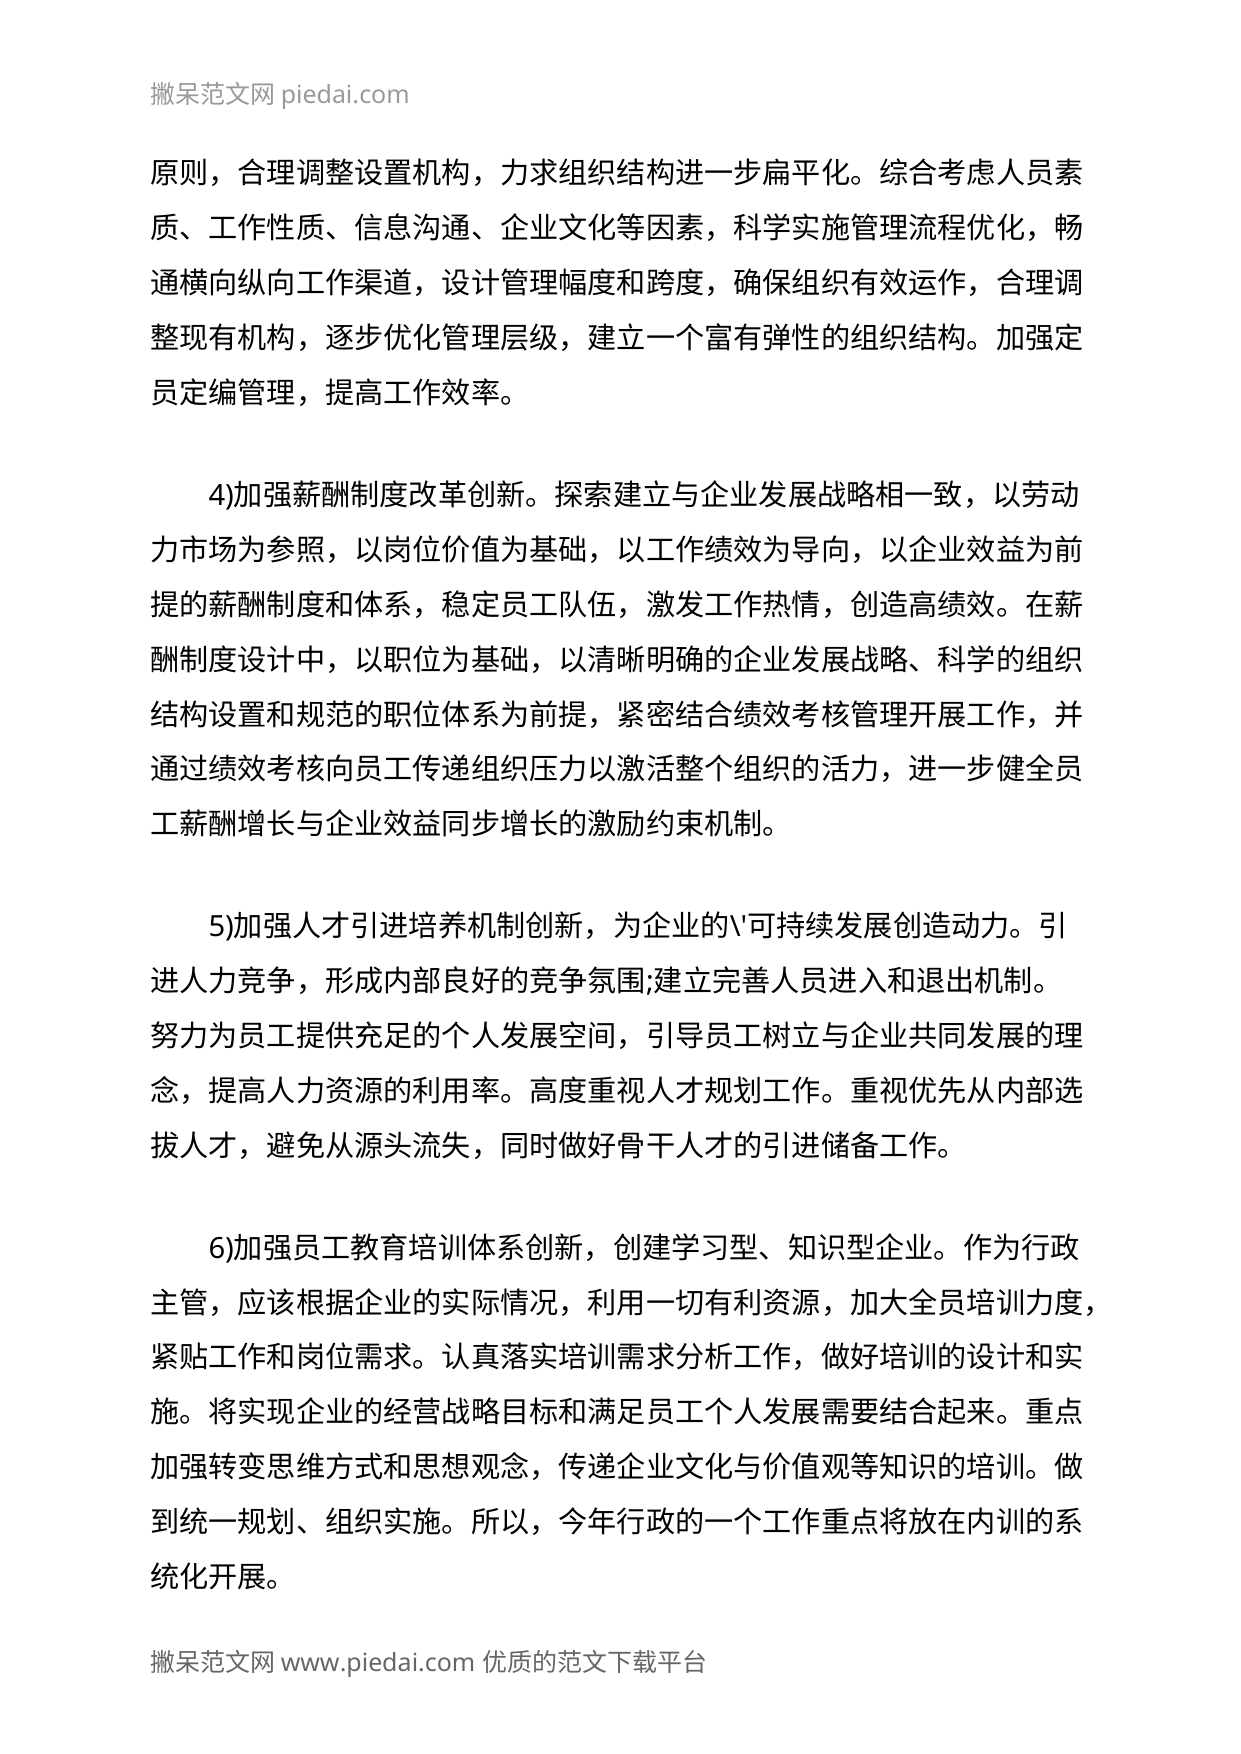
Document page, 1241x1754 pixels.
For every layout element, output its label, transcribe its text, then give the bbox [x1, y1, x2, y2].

text 5)加强人才引进培养机制创新，为企业的\'可持续发展创造动力。引进人力竞争，形成内部良好的竞争氛围;建立完善人员进入和退出机制。努力为员工提供充足的个人发展空间，引导员工树立与企业共同发展的理念，提高人力资源的利用率。高度重视人才规划工作。重视优先从内部选拔人才，避免从源头流失，同时做好骨干人才的引进储备工作。 [150, 903, 1090, 1165]
text 4)加强薪酬制度改革创新。探索建立与企业发展战略相一致，以劳动力市场为参照，以岗位价值为基础，以工作绩效为导向，以企业效益为前提的薪酬制度和体系，稳定员工队伍，激发工作热情，创造高绩效。在薪酬制度设计中，以职位为基础，以清晰明确的企业发展战略、科学的组织结构设置和规范的职位体系为前提，紧密结合绩效考核管理开展工作，并通过绩效考核向员工传递组织压力以激活整个组织的活力，进一步健全员工薪酬增长与企业效益同步增长的激励约束机制。 [150, 471, 1090, 843]
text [150, 150, 1090, 412]
text 6)加强员工教育培训体系创新，创建学习型、知识型企业。作为行政主管，应该根据企业的实际情况，利用一切有利资源，加大全员培训力度，紧贴工作和岗位需求。认真落实培训需求分析工作，做好培训的设计和实施。将实现企业的经营战略目标和满足员工个人发展需要结合起来。重点加强转变思维方式和思想观念，传递企业文化与价值观等知识的培训。做到统一规划、组织实施。所以，今年行政的一个工作重点将放在内训的系统化开展。 [150, 1224, 1090, 1596]
